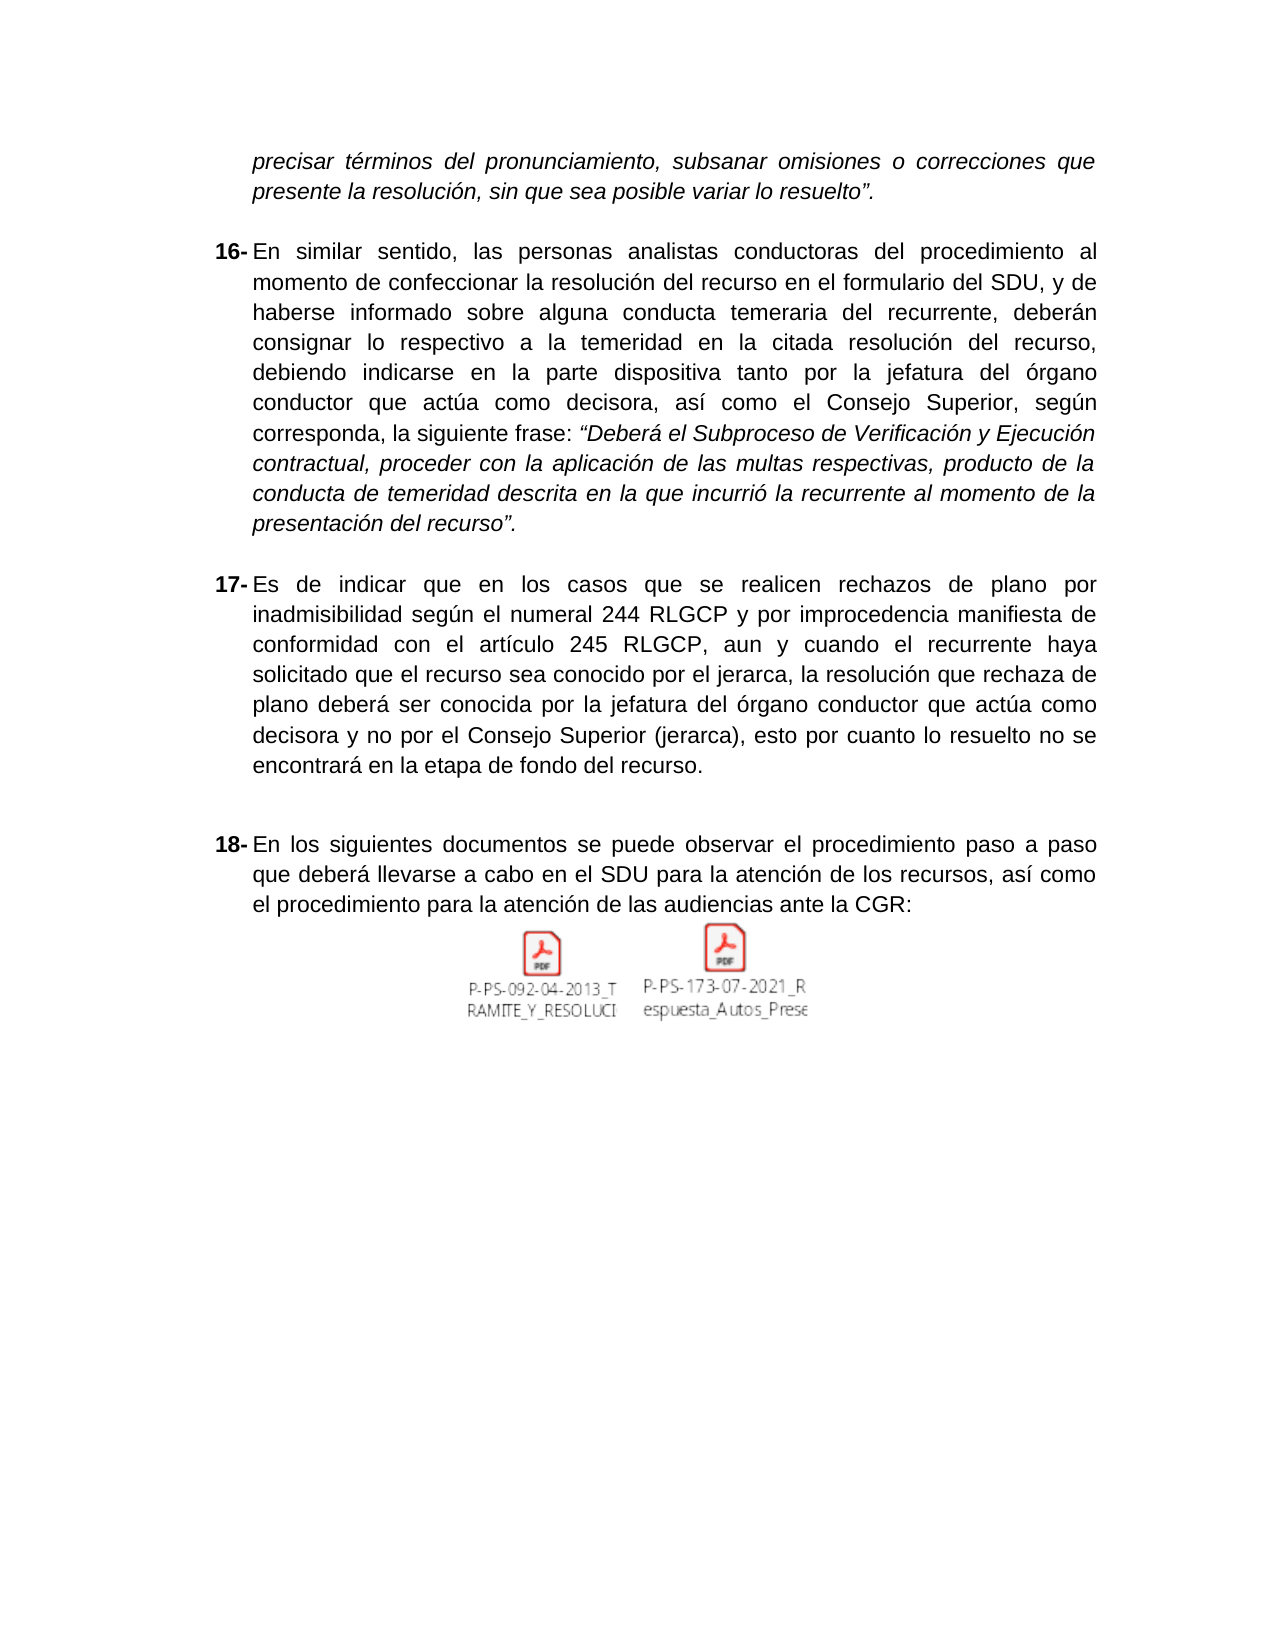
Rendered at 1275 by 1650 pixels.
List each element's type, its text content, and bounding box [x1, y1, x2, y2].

list En similar sentido, las personas analistas conductoras del procedimiento al momento de confeccionar la resolución del recurso en el formulario del SDU, y de haberse informado sobre alguna conducta temeraria del recurrente, deberán consignar lo respectivo a la temeridad en la citada resolución del recurso, debiendo indicarse en la parte dispositiva tanto por la jefatura del órgano conductor que actúa como decisora, así como el Consejo Superior, según corresponda, la siguiente frase: “Deberá el Subproceso de Verificación y Ejecución contractual, proceder con la aplicación de las multas respectivas, producto de la conducta de temeridad descrita en la que incurrió la recurrente al momento de la presentación del recurso”. [215, 238, 1098, 536]
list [215, 148, 1098, 204]
list Es de indicar que en los casos que se realicen rechazos de plano por inadmisibilidad según el numeral 244 RLGCP y por improcedencia manifiesta de conformidad con el artículo 245 RLGCP, aun y cuando el recurrente haya solicitado que el recurso sea conocido por el jerarca, la resolución que rechaza de plano deberá ser conocida por la jefatura del órgano conductor que actúa como decisora y no por el Consejo Superior (jerarca), esto por cuanto lo resuelto no se encontrará en la etapa de fondo del recurso. [215, 571, 1098, 778]
list En los siguientes documentos se puede observar el procedimiento paso a paso que deberá llevarse a cabo en el SDU para la atención de los recursos, así como el procedimiento para la atención de las audiencias ante la CGR: [215, 831, 1098, 918]
